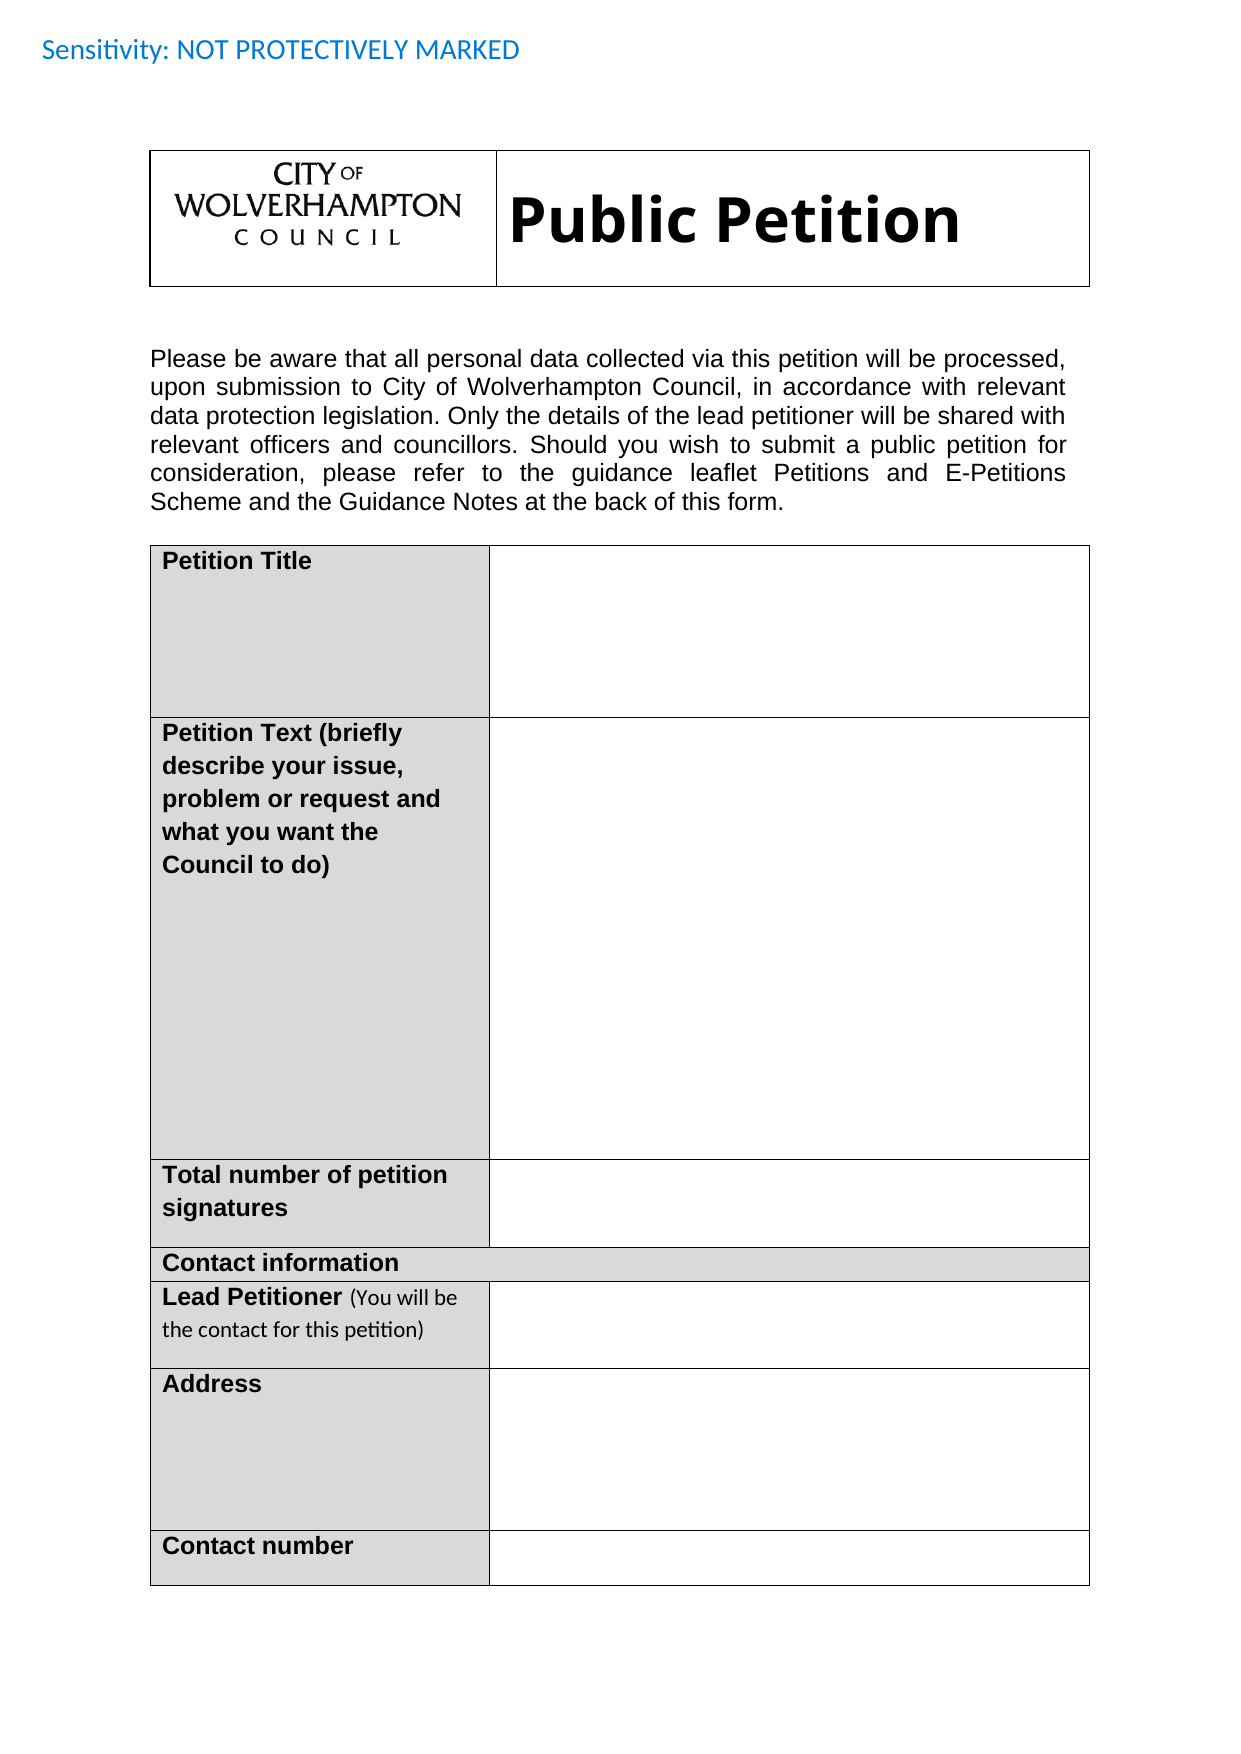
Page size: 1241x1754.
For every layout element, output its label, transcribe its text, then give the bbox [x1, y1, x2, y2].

table_cell [490, 1282, 1089, 1368]
table_cell [490, 718, 1089, 1159]
table_cell Contact information [151, 1248, 1089, 1281]
table_header [151, 151, 496, 286]
table_header Public Petition [497, 151, 1089, 286]
text Please be aware that all personal data collected via this petition will be processed, upon submission to City of Wolverhampton Council, in accordance with relevant data protection legislation. Only the details of the lead petitioner will be shared with relevant officers and councillors. Should you wish to submit a public petition for consideration, please refer to the guidance leaflet Petitions and E-Petitions Scheme and the Guidance Notes at the back of this form. [150, 344, 1068, 516]
table_header [490, 546, 1089, 717]
picture [161, 151, 474, 256]
table_cell Contact number [151, 1531, 489, 1585]
table_cell Address [151, 1369, 489, 1530]
table_header Petition Title [151, 546, 489, 717]
table_cell Total number of petition signatures [151, 1160, 489, 1247]
table_cell [490, 1160, 1089, 1247]
table_cell [490, 1531, 1089, 1585]
table_cell [490, 1369, 1089, 1530]
table_cell Petition Text (briefly describe your issue, problem or request and what you want the Council to do) [151, 718, 489, 1159]
table_cell Lead Petitioner (You will be the contact for this petition) [151, 1282, 489, 1368]
